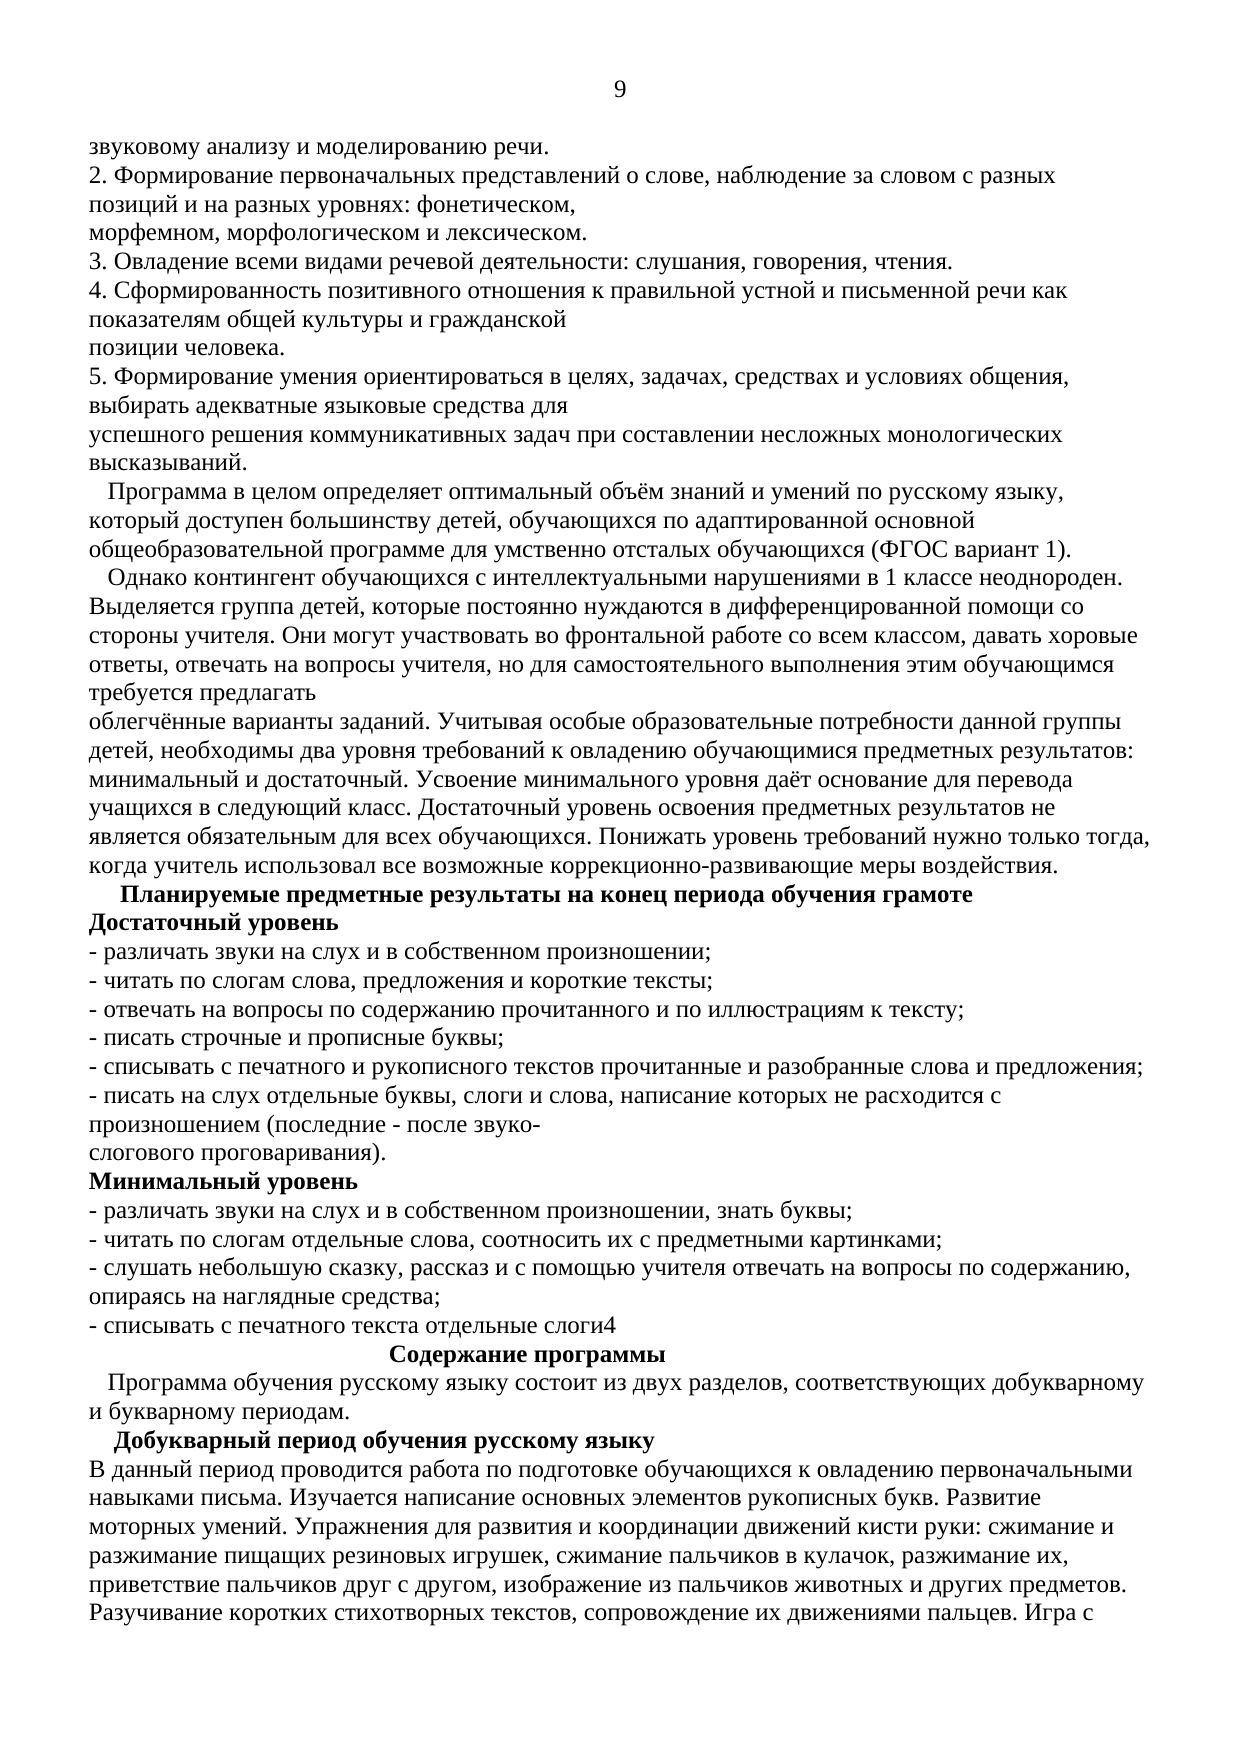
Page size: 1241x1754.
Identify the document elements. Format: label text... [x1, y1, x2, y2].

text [89, 1339, 1152, 1626]
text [89, 131, 1152, 275]
text 4. Сформированность позитивного отношения к правильной устной и письменной речи как показателям общей культуры и гражданской позиции человека. 5. Формирование умения ориентироваться в целях, задачах, средствах и условиях общения, выбирать адекватные языковые средства для успешного решения коммуникативных задач при составлении несложных монологических высказываний. Программа в целом определяет оптимальный объём знаний и умений по русскому языку, который доступен большинству детей, обучающихся по адаптированной основной общеобразовательной программе для умственно отсталых обучающихся (ФГОС вариант 1). Однако контингент обучающихся с интеллектуальными нарушениями в 1 классе неоднороден. Выделяется группа детей, которые постоянно нуждаются в дифференцированной помощи со стороны учителя. Они могут участвовать во фронтальной работе со всем классом, давать хоровые ответы, отвечать на вопросы учителя, но для самостоятельного выполнения этим обучающимся требуется предлагать облегчённые варианты заданий. Учитывая особые образовательные потребности данной группы детей, необходимы два уровня требований к овладению обучающимися предметных результатов: минимальный и достаточный. Усвоение минимального уровня даёт основание для перевода учащихся в следующий класс. Достаточный уровень освоения предметных результатов не является обязательным для всех обучающихся. Понижать уровень требований нужно только тогда, когда учитель использовал все возможные коррекционно-развивающие меры воздействия. Планируемые предметные результаты на конец периода обучения грамоте Достаточный уровень - различать звуки на слух и в собственном произношении; - читать по слогам слова, предложения и короткие тексты; - отвечать на вопросы по содержанию прочитанного и по иллюстрациям к тексту; - писать строчные и прописные буквы; - списывать с печатного и рукописного текстов прочитанные и разобранные слова и предложения; - писать на слух отдельные буквы, слоги и слова, написание которых не расходится с произношением (последние - после звуко- слогового проговаривания). Минимальный уровень - различать звуки на слух и в собственном произношении, знать буквы; - читать по слогам отдельные слова, соотносить их с предметными картинками; - слушать небольшую сказку, рассказ и с помощью учителя отвечать на вопросы по содержанию, опираясь на наглядные средства; - списывать с печатного текста отдельные слоги4 [89, 275, 1152, 1339]
